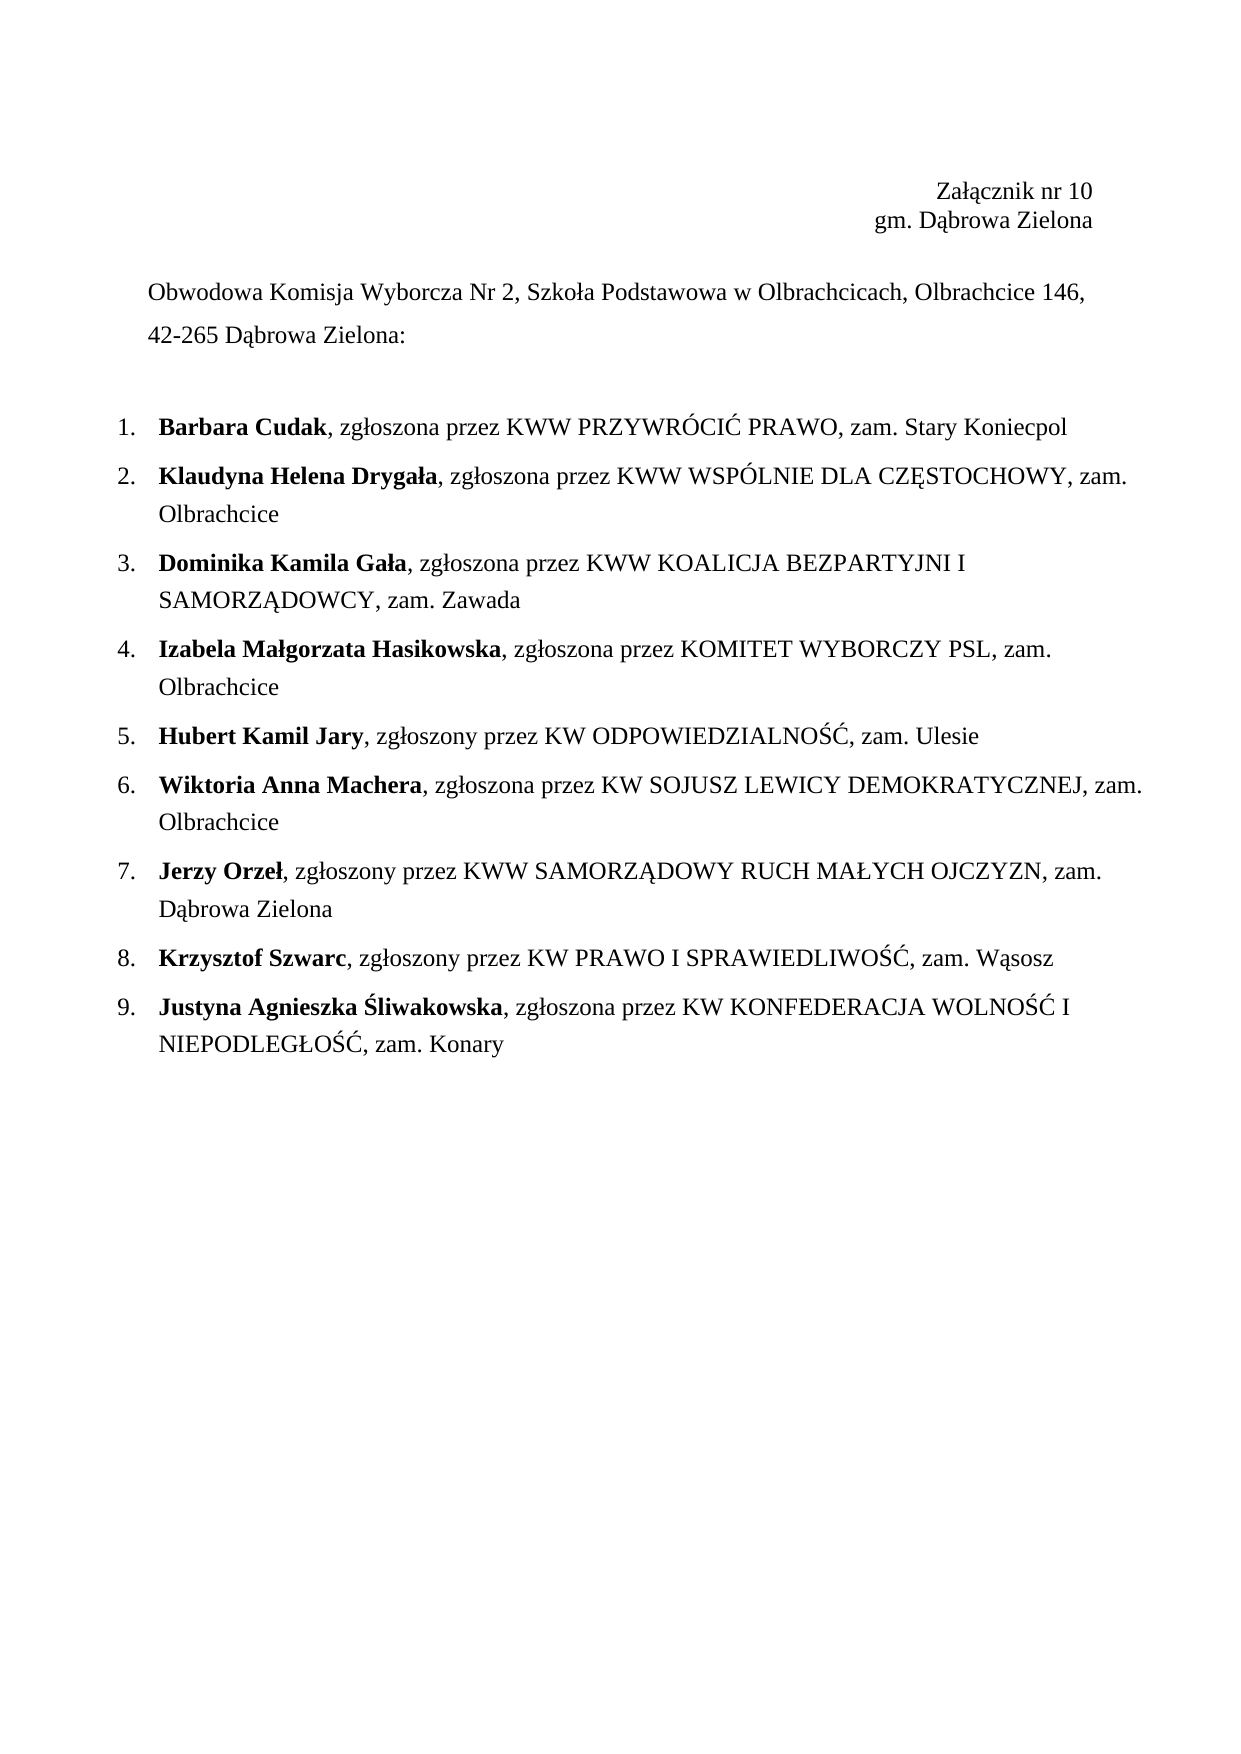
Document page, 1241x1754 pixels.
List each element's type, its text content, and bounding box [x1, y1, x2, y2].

table_cell Wiktoria Anna Machera, zgłoszona przez KW SOJUSZ LEWICY DEMOKRATYCZNEJ, zam. Olbrachcice [147, 764, 1166, 851]
table_cell Klaudyna Helena Drygała, zgłoszona przez KWW WSPÓLNIE DLA CZĘSTOCHOWY, zam. Olbrachcice [147, 456, 1166, 542]
table_cell 2. [74, 456, 147, 542]
table_cell Justyna Agnieszka Śliwakowska, zgłoszona przez KW KONFEDERACJA WOLNOŚĆ I NIEPODLEGŁOŚĆ, zam. Konary [147, 986, 1166, 1073]
table_header Barbara Cudak, zgłoszona przez KWW PRZYWRÓCIĆ PRAWO, zam. Stary Koniecpol [147, 406, 1166, 456]
table_cell Izabela Małgorzata Hasikowska, zgłoszona przez KOMITET WYBORCZY PSL, zam. Olbrachcice [147, 629, 1166, 715]
table_cell 5. [74, 715, 147, 764]
text Załącznik nr 10 [679, 176, 1093, 205]
table_cell 8. [74, 937, 147, 986]
table_cell Dominika Kamila Gała, zgłoszona przez KWW KOALICJA BEZPARTYJNI I SAMORZĄDOWCY, zam. Zawada [147, 542, 1166, 628]
table_cell 3. [74, 542, 147, 628]
table_cell 9. [74, 986, 147, 1073]
table_cell 6. [74, 764, 147, 851]
text Obwodowa Komisja Wyborcza Nr 2, Szkoła Podstawowa w Olbrachcicach, Olbrachcice 146, 42-265 Dąbrowa Zielona: [148, 277, 1093, 349]
table_cell Hubert Kamil Jary, zgłoszony przez KW ODPOWIEDZIALNOŚĆ, zam. Ulesie [147, 715, 1166, 764]
text gm. Dąbrowa Zielona [148, 205, 1093, 234]
table_cell Krzysztof Szwarc, zgłoszony przez KW PRAWO I SPRAWIEDLIWOŚĆ, zam. Wąsosz [147, 937, 1166, 986]
table_header 1. [74, 406, 147, 456]
table_cell 7. [74, 851, 147, 937]
table_cell Jerzy Orzeł, zgłoszony przez KWW SAMORZĄDOWY RUCH MAŁYCH OJCZYZN, zam. Dąbrowa Zielona [147, 851, 1166, 937]
table_cell 4. [74, 629, 147, 715]
